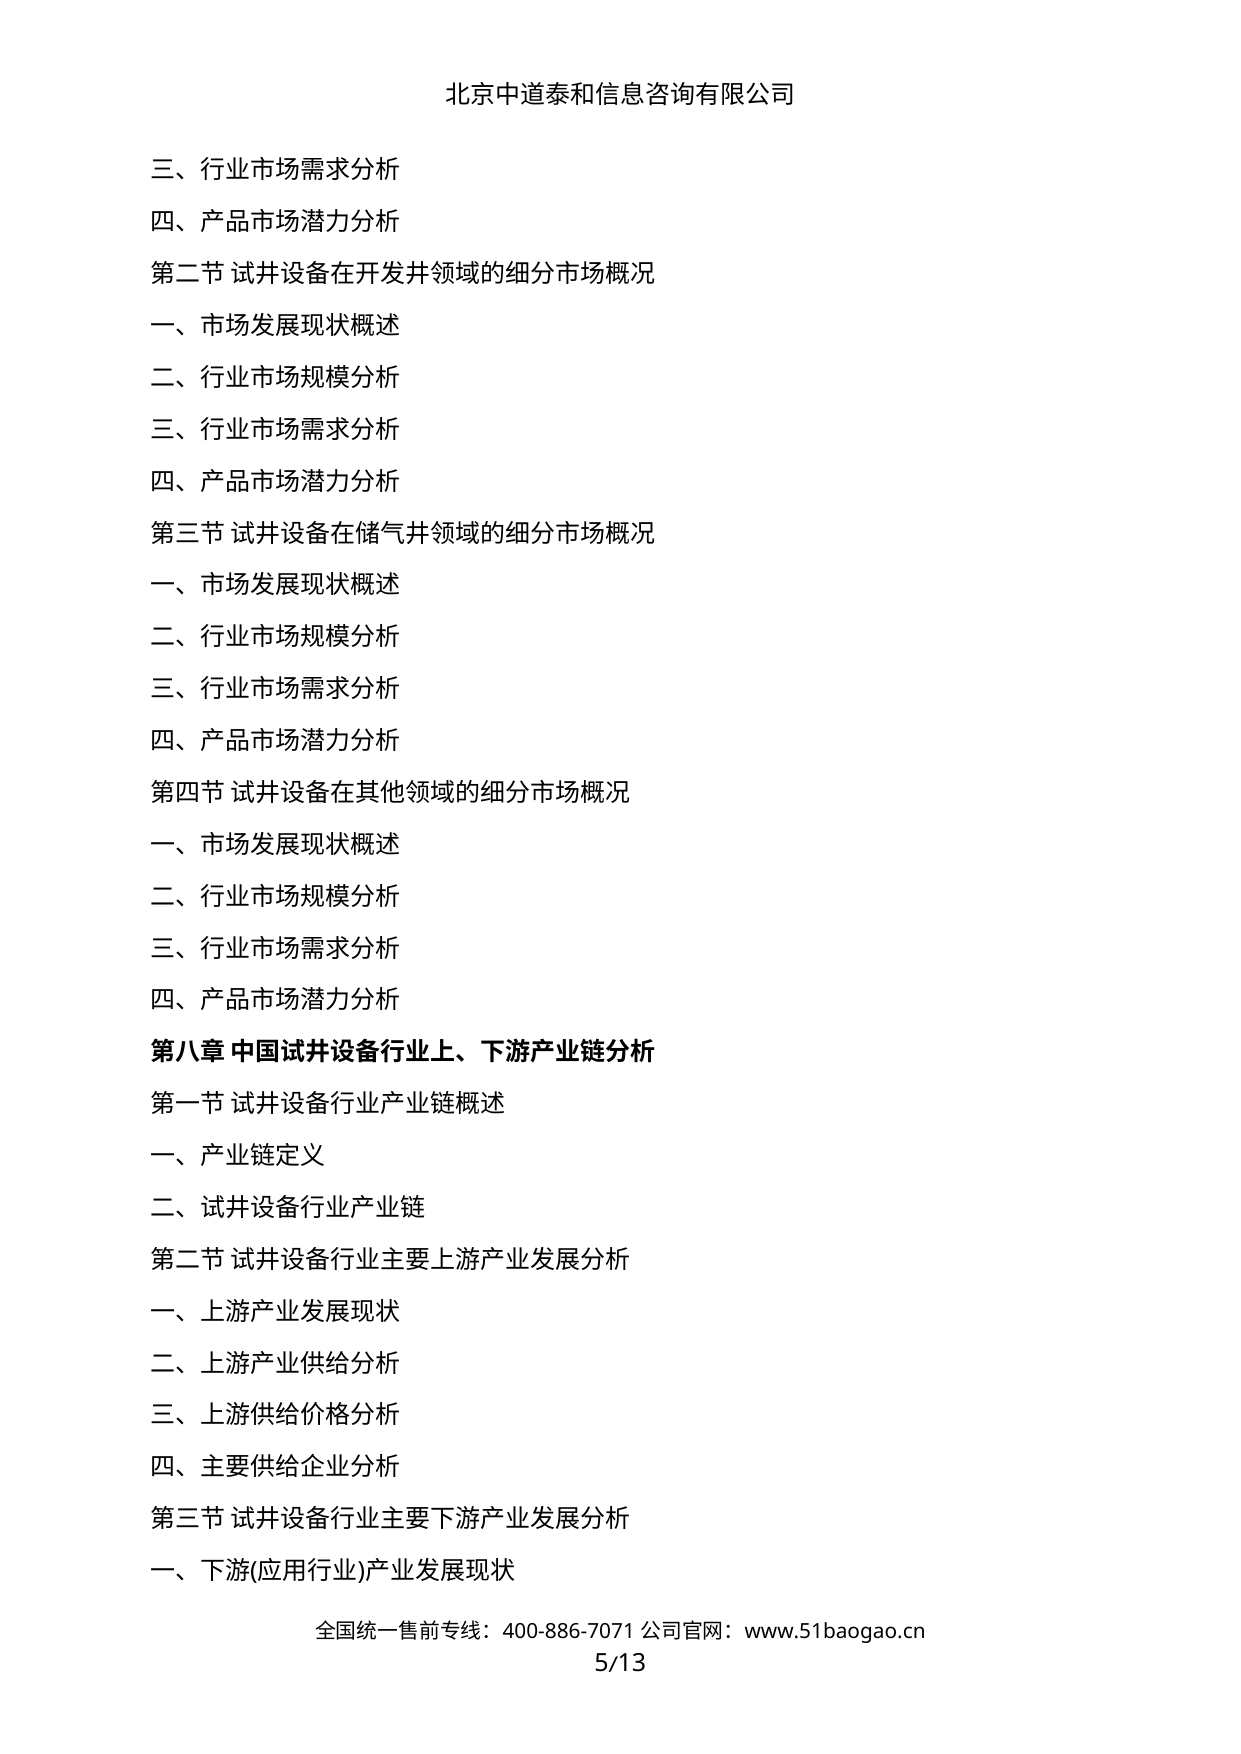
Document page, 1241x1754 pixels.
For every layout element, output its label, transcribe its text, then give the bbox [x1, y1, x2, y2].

text 第二节 试井设备在开发井领域的细分市场概况 [150, 254, 1090, 290]
text 一、市场发展现状概述 [150, 824, 1090, 861]
text 第三节 试井设备行业主要下游产业发展分析 [150, 1499, 1090, 1535]
text 三、行业市场需求分析 [150, 150, 1090, 186]
text 第二节 试井设备行业主要上游产业发展分析 [150, 1239, 1090, 1276]
text 四、产品市场潜力分析 [150, 202, 1090, 238]
text 二、行业市场规模分析 [150, 617, 1090, 653]
text 三、行业市场需求分析 [150, 409, 1090, 446]
text 四、主要供给企业分析 [150, 1447, 1090, 1483]
text 第四节 试井设备在其他领域的细分市场概况 [150, 772, 1090, 809]
text 四、产品市场潜力分析 [150, 461, 1090, 497]
text 二、行业市场规模分析 [150, 876, 1090, 912]
text 第一节 试井设备行业产业链概述 [150, 1084, 1090, 1120]
text 三、上游供给价格分析 [150, 1395, 1090, 1431]
text 三、行业市场需求分析 [150, 928, 1090, 964]
text 四、产品市场潜力分析 [150, 721, 1090, 757]
text 一、上游产业发展现状 [150, 1291, 1090, 1327]
text 一、下游(应用行业)产业发展现状 [150, 1551, 1090, 1587]
text 一、产业链定义 [150, 1136, 1090, 1172]
text 第三节 试井设备在储气井领域的细分市场概况 [150, 513, 1090, 549]
text 四、产品市场潜力分析 [150, 980, 1090, 1016]
text 二、试井设备行业产业链 [150, 1187, 1090, 1224]
text 二、上游产业供给分析 [150, 1343, 1090, 1379]
text 第八章 中国试井设备行业上、下游产业链分析 [150, 1032, 1090, 1068]
text 一、市场发展现状概述 [150, 565, 1090, 601]
text 二、行业市场规模分析 [150, 357, 1090, 394]
text 三、行业市场需求分析 [150, 669, 1090, 705]
text 一、市场发展现状概述 [150, 306, 1090, 342]
